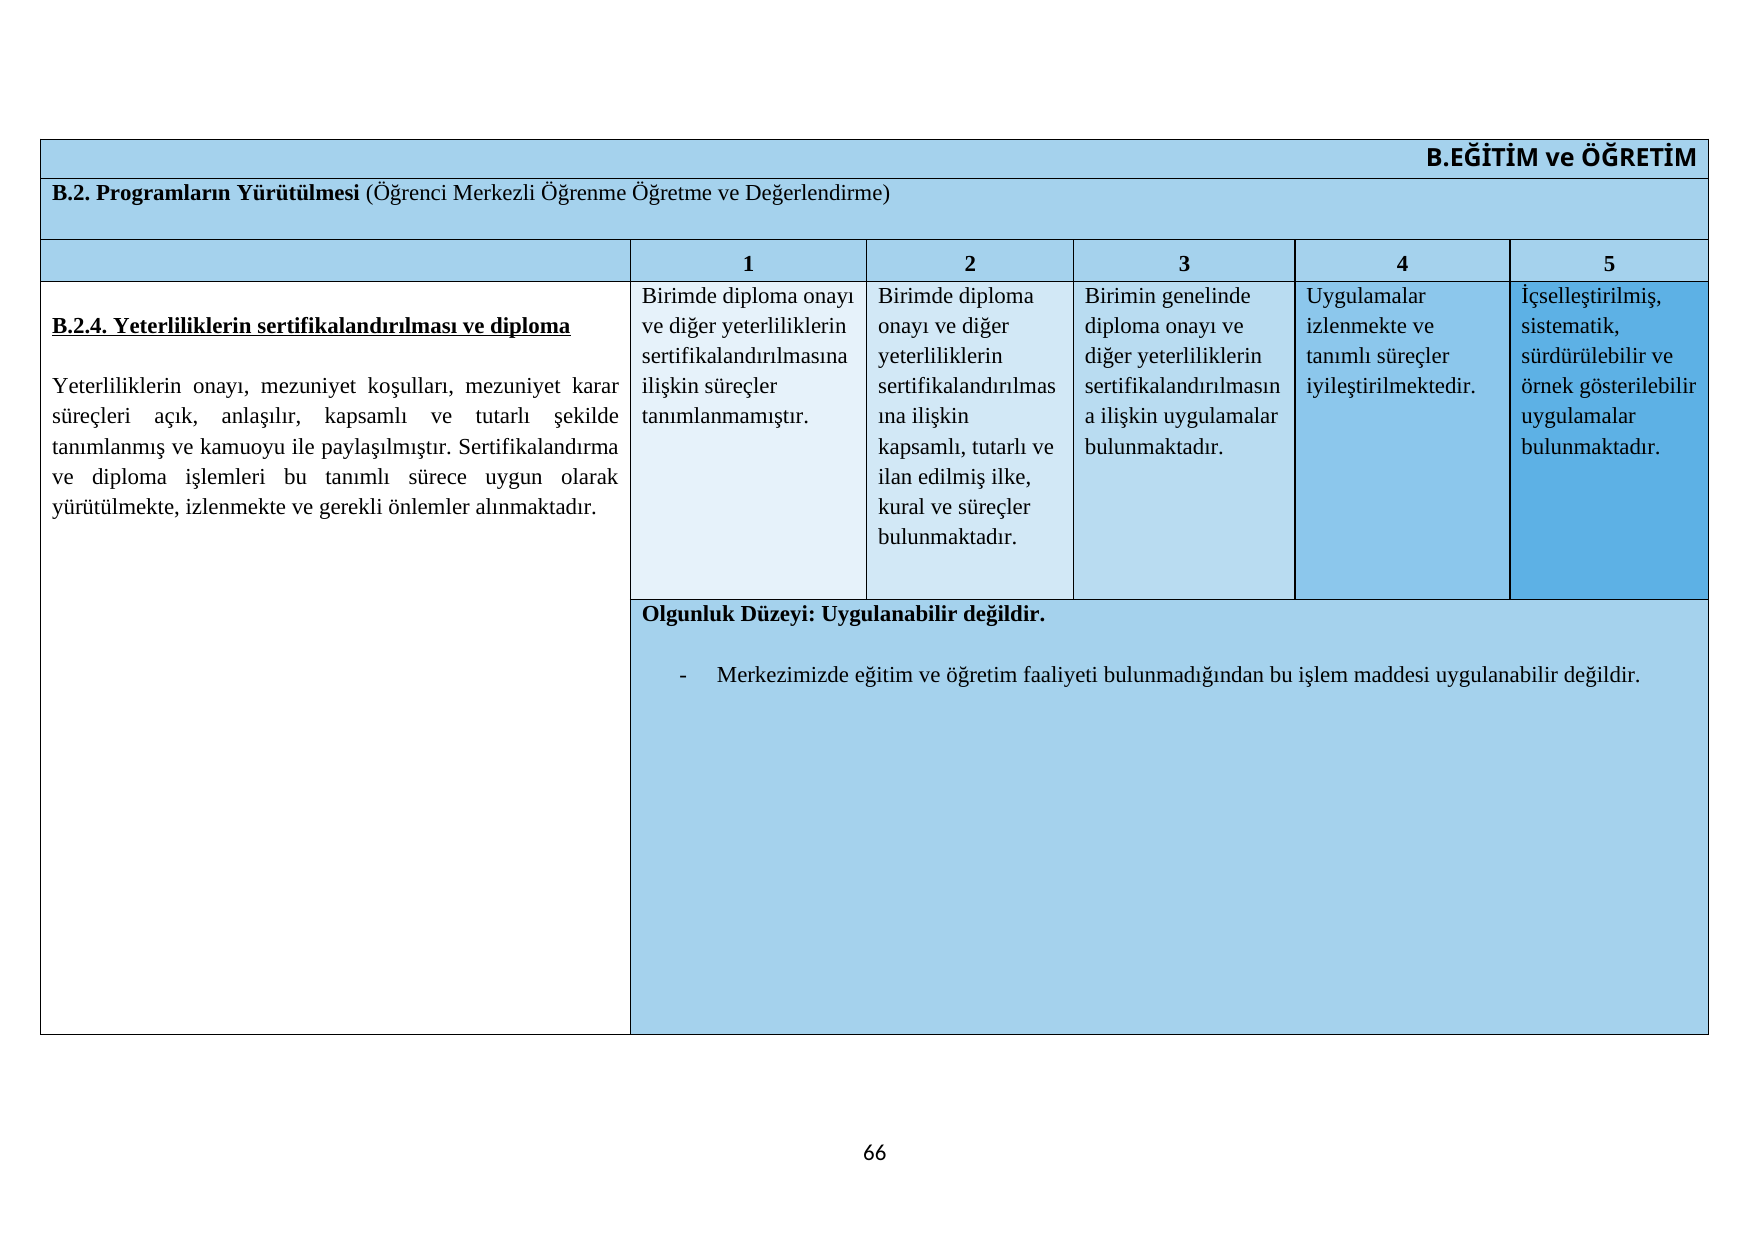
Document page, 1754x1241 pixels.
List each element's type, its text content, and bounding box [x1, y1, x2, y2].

table_cell B.2. Programların Yürütülmesi (Öğrenci Merkezli Öğrenme Öğretme ve Değerlendirme) [41, 179, 1708, 239]
table_cell 3 [1074, 240, 1294, 281]
table_cell 1 [631, 240, 866, 281]
table_cell [41, 240, 630, 281]
table_cell 2 [867, 240, 1073, 281]
table_cell Birimin genelinde diploma onayı ve diğer yeterliliklerin sertifikalandırılmasına ilişkin uygulamalar bulunmaktadır. [1074, 282, 1294, 599]
table_header B.EĞİTİM ve ÖĞRETİM [41, 140, 1708, 178]
table_cell 5 [1511, 240, 1708, 281]
table_cell B.2.4. Yeterliliklerin sertifikalandırılması ve diploma Yeterliliklerin onayı, mezuniyet koşulları, mezuniyet karar süreçleri açık, anlaşılır, kapsamlı ve tutarlı şekilde tanımlanmış ve kamuoyu ile paylaşılmıştır. Sertifikalandırma ve diploma işlemleri bu tanımlı sürece uygun olarak yürütülmekte, izlenmekte ve gerekli önlemler alınmaktadır. [41, 282, 630, 1034]
table_cell İçselleştirilmiş, sistematik, sürdürülebilir ve örnek gösterilebilir uygulamalar bulunmaktadır. [1511, 282, 1708, 599]
table_cell Uygulamalar izlenmekte ve tanımlı süreçler iyileştirilmektedir. [1296, 282, 1509, 599]
table_cell Birimde diploma onayı ve diğer yeterliliklerin sertifikalandırılmasına ilişkin süreçler tanımlanmamıştır. [631, 282, 866, 599]
table_cell Olgunluk Düzeyi: Uygulanabilir değildir. Merkezimizde eğitim ve öğretim faaliyeti bulunmadığından bu işlem maddesi uygulanabilir değildir. [631, 600, 1708, 1034]
table_cell Birimde diploma onayı ve diğer yeterliliklerin sertifikalandırılmasına ilişkin kapsamlı, tutarlı ve ilan edilmiş ilke, kural ve süreçler bulunmaktadır. [867, 282, 1073, 599]
table_cell 4 [1296, 240, 1509, 281]
